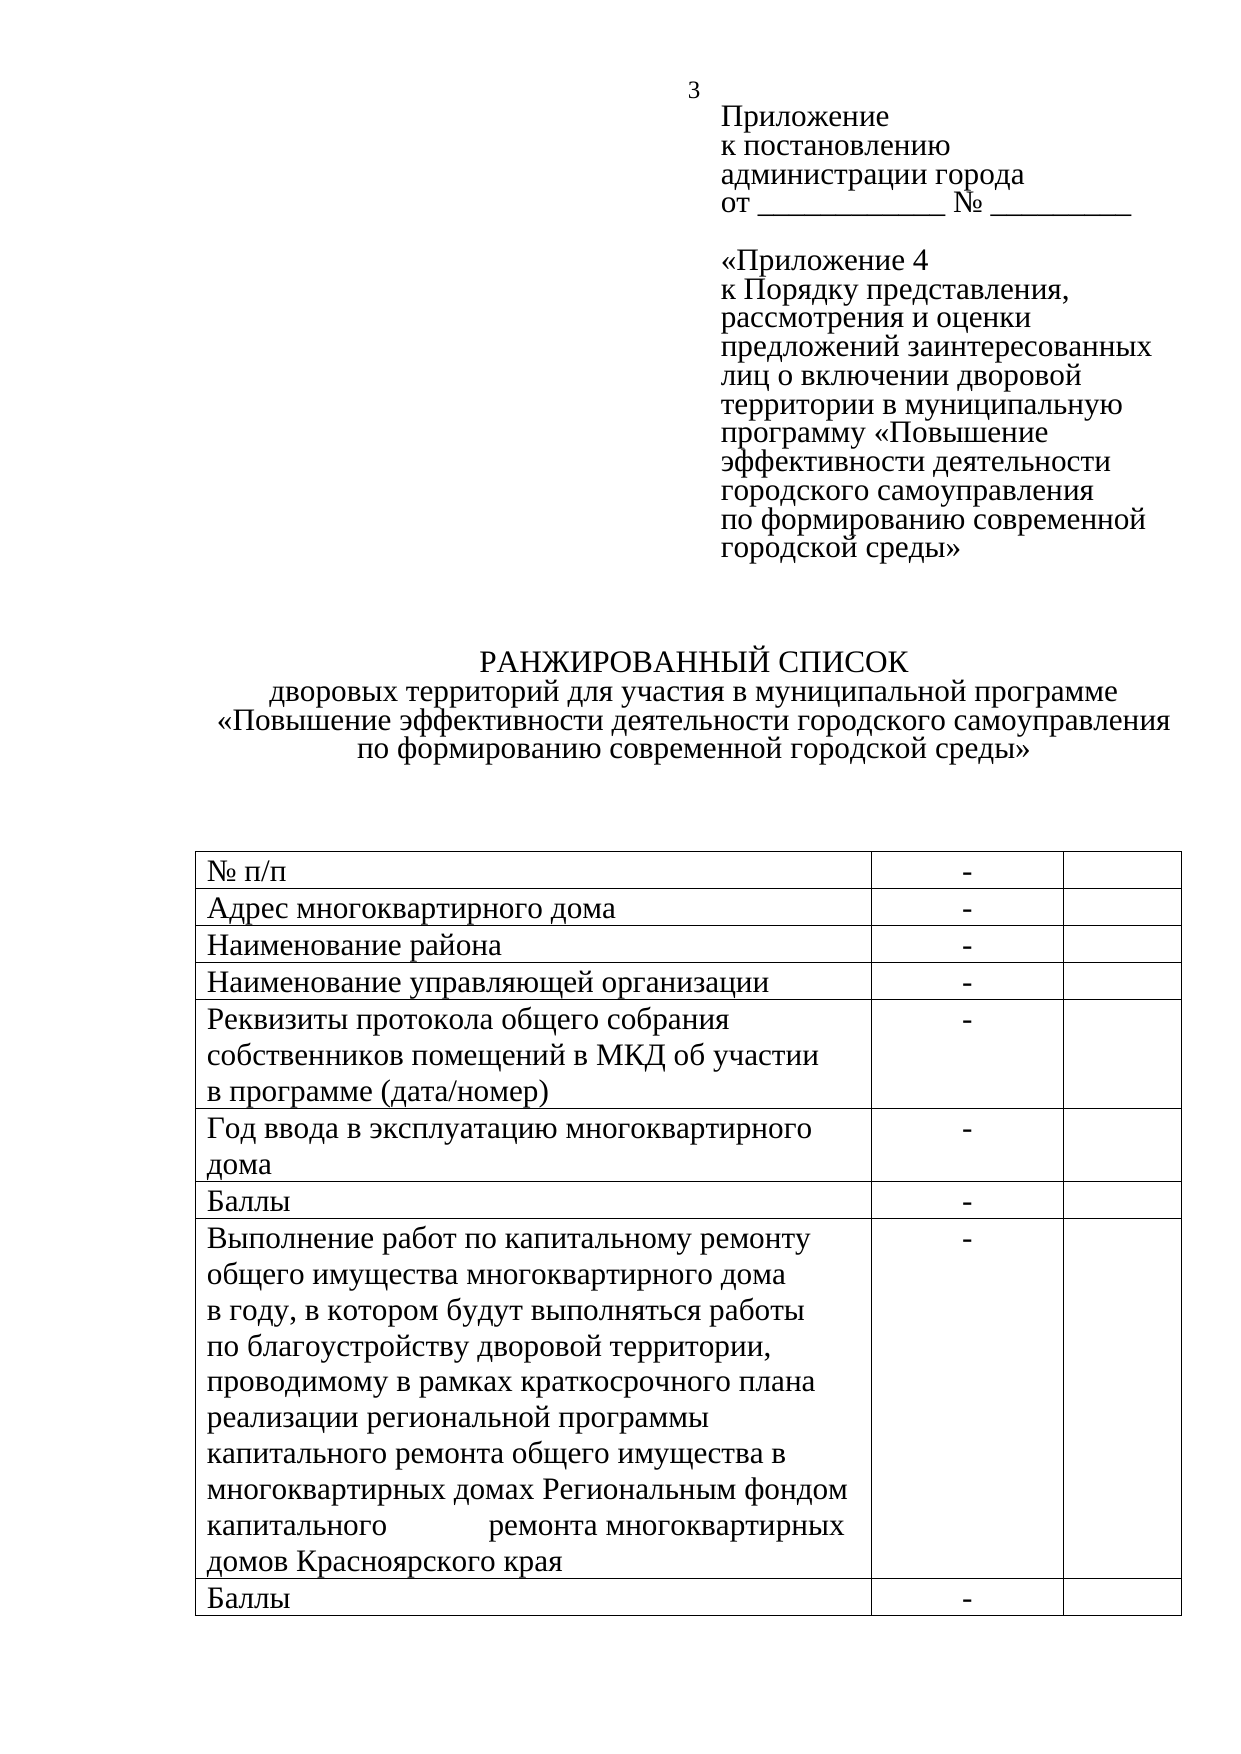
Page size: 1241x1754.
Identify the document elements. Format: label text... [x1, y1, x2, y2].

table_cell Год ввода в эксплуатацию многоквартирного дома [196, 1109, 871, 1181]
text рассмотрения и оценки [207, 305, 1181, 334]
table_cell Баллы [196, 1579, 871, 1615]
table_cell Наименование управляющей организации [196, 963, 871, 999]
table_cell - [872, 926, 1063, 962]
table_cell - [872, 1579, 1063, 1615]
text программу «Повышение [207, 420, 1181, 449]
table_cell [1064, 889, 1181, 925]
table_cell - [872, 1219, 1063, 1578]
text к постановлению [207, 132, 1181, 161]
text от ____________ № _________ [207, 190, 1181, 219]
table_cell - [872, 1182, 1063, 1218]
table_cell Реквизиты протокола общего собрания собственников помещений в МКД об участии в программе (дата/номер) [196, 1000, 871, 1108]
text администрации города [207, 161, 1181, 190]
table_cell - [872, 1109, 1063, 1181]
text «Приложение 4 [207, 247, 1181, 276]
table_header № п/п [196, 852, 871, 888]
table_cell [1064, 963, 1181, 999]
text дворовых территорий для участия в муниципальной программе [207, 679, 1181, 707]
table_cell [1064, 1109, 1181, 1181]
text городского самоуправления [207, 477, 1181, 506]
text к Порядку представления, [207, 276, 1181, 305]
table_cell Баллы [196, 1182, 871, 1218]
text лиц о включении дворовой [207, 362, 1181, 391]
text эффективности деятельности [207, 449, 743, 477]
table_cell [1064, 1182, 1181, 1218]
table_cell Выполнение работ по капитальному ремонту общего имущества многоквартирного дома в году, в котором будут выполняться работы по благоустройству дворовой территории, проводимому в рамках краткосрочного плана реализации региональной программы капитального ремонта общего имущества в многоквартирных домах Региональным фондом капитального ремонта многоквартирных домов Красноярского края [196, 1219, 871, 1578]
table_cell - [872, 963, 1063, 999]
text по формированию современной [207, 506, 1181, 535]
table_header [1064, 852, 1181, 888]
text Приложение [207, 104, 1181, 132]
table_header - [872, 852, 1063, 888]
table_cell [1064, 1219, 1181, 1578]
table_cell [1064, 1579, 1181, 1615]
table_cell [1064, 926, 1181, 962]
table_cell Наименование района [196, 926, 871, 962]
table_cell - [872, 1000, 1063, 1108]
text РАНЖИРОВАННЫЙ СПИСОК [207, 650, 1181, 679]
text «Повышение эффективности деятельности городского самоуправления по формированию современной городской среды» [207, 707, 1181, 765]
table_cell - [872, 889, 1063, 925]
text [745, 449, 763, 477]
text городской среды» [207, 535, 1181, 564]
table_cell [1064, 1000, 1181, 1108]
text территории в муниципальную [207, 391, 1181, 420]
text предложений заинтересованных [207, 334, 1181, 362]
text эффективности деятельности [765, 449, 1181, 477]
table_cell Адрес многоквартирного дома [196, 889, 871, 925]
